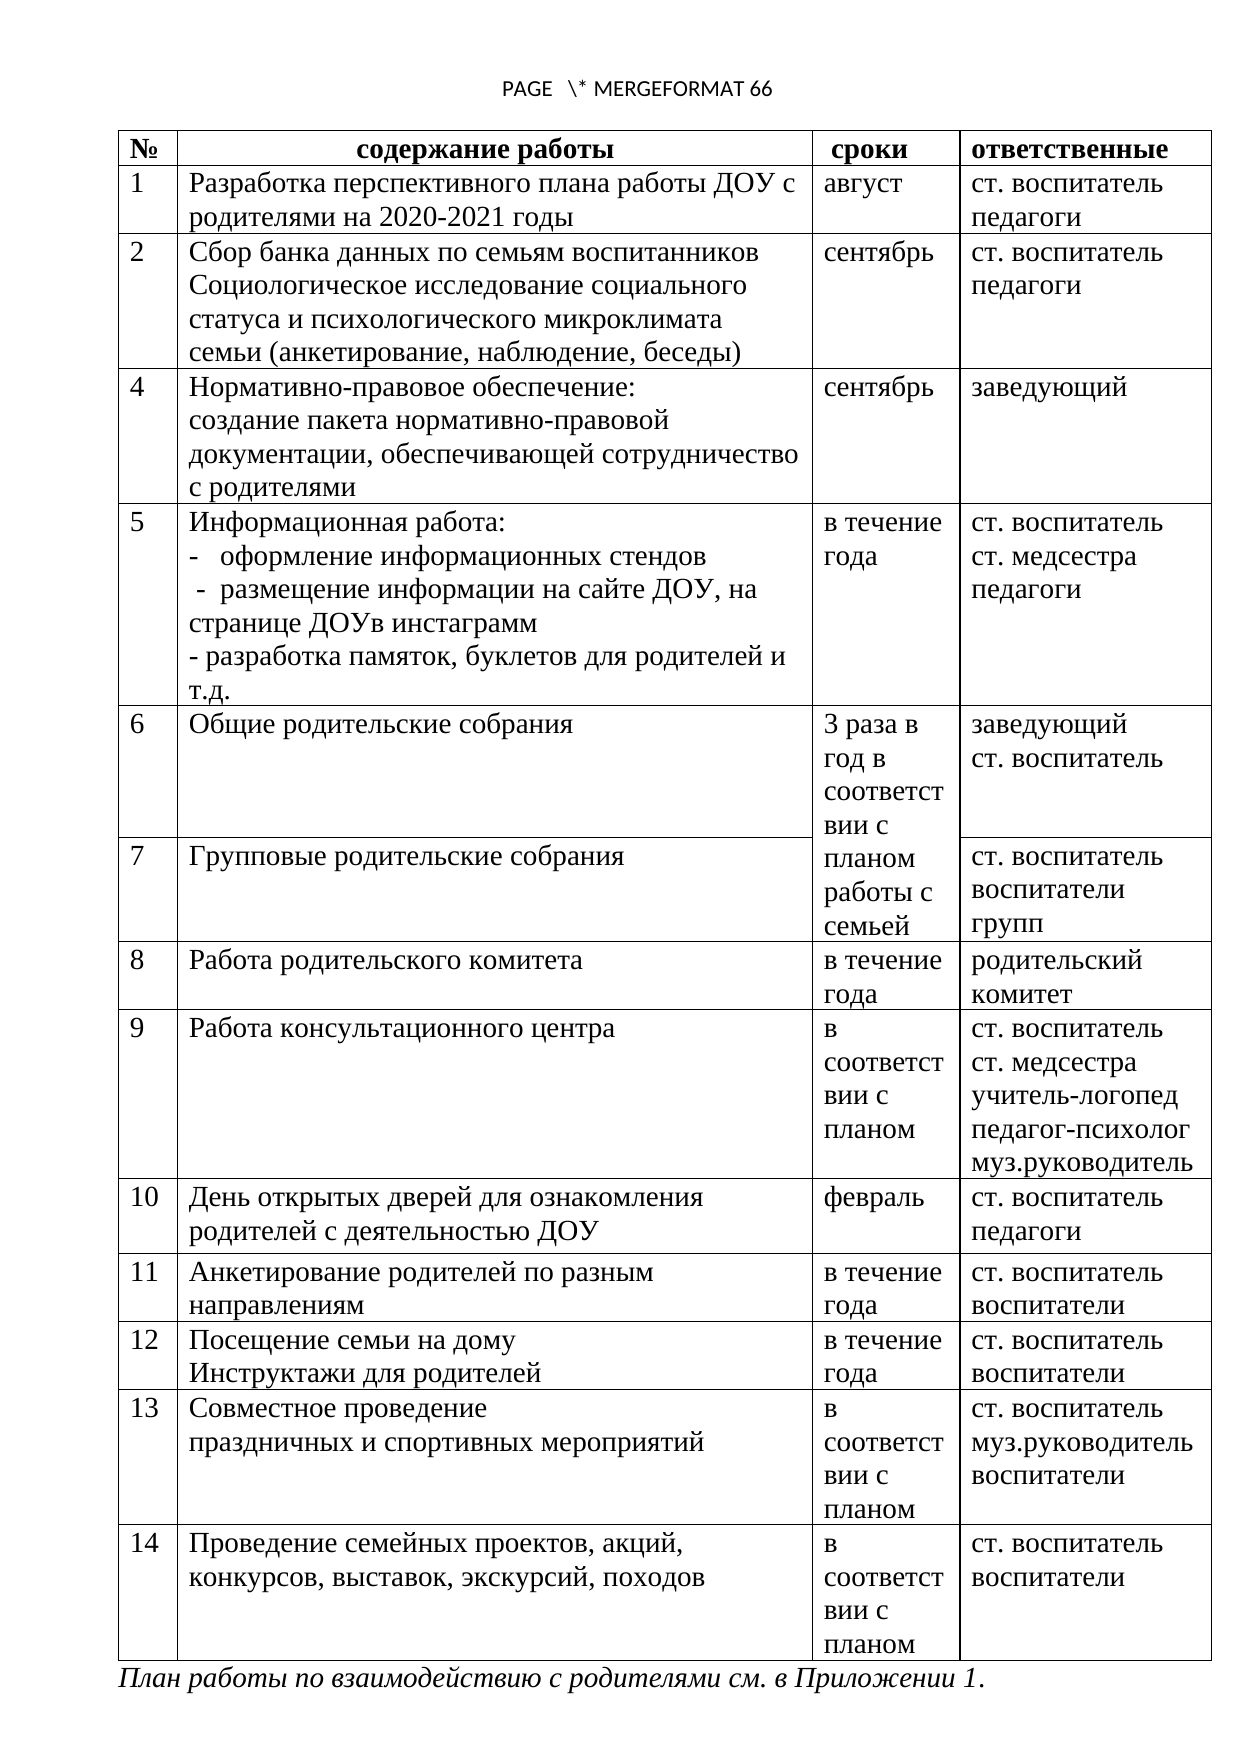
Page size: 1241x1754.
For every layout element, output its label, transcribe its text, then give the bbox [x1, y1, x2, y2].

table_cell Работа родительского комитета [178, 942, 812, 1009]
table_cell 10 [119, 1179, 177, 1253]
table_cell 12 [119, 1322, 177, 1389]
table_cell Посещение семьи на дому Инструктажи для родителей [178, 1322, 812, 1389]
table_cell ст. воспитатель ст. медсестра учитель-логопед педагог-психолог муз.руководитель [961, 1010, 1211, 1178]
table_cell 4 [119, 369, 177, 503]
table_cell Проведение семейных проектов, акций, конкурсов, выставок, экскурсий, походов [178, 1525, 812, 1659]
table_cell 3 раза в год в соответствии с планом работы с семьей [813, 706, 959, 941]
table_cell Совместное проведение праздничных и спортивных мероприятий [178, 1390, 812, 1524]
table_cell февраль [813, 1179, 959, 1253]
table_cell ст. воспитатель воспитатели групп [961, 838, 1211, 941]
table_cell Разработка перспективного плана работы ДОУ с родителями на 2020-2021 годы [178, 166, 812, 233]
table_header содержание работы [178, 131, 812, 164]
table_cell Анкетирование родителей по разным направлениям [178, 1254, 812, 1321]
table_cell 8 [119, 942, 177, 1009]
table_cell ст. воспитатель ст. медсестра педагоги [961, 504, 1211, 705]
table_cell 7 [119, 838, 177, 941]
table_cell 11 [119, 1254, 177, 1321]
table_cell Информационная работа: - оформление информационных стендов - размещение информации на сайте ДОУ, на странице ДОУв инстаграмм - разработка памяток, буклетов для родителей и т.д. [178, 504, 812, 705]
table_cell сентябрь [813, 234, 959, 368]
table_cell 6 [119, 706, 177, 837]
table_cell Нормативно-правовое обеспечение: создание пакета нормативно-правовой документации, обеспечивающей сотрудничество с родителями [178, 369, 812, 503]
table_cell в течение года [813, 504, 959, 705]
table_cell в течение года [813, 1322, 959, 1389]
table_cell заведующий [961, 369, 1211, 503]
table_header ответственные [961, 131, 1211, 164]
table_header № [119, 131, 177, 164]
table_cell 5 [119, 504, 177, 705]
table_cell в соответствии с планом [813, 1390, 959, 1524]
table_cell август [813, 166, 959, 233]
table_cell Общие родительские собрания [178, 706, 812, 837]
table_cell Сбор банка данных по семьям воспитанников Социологическое исследование социального статуса и психологического микроклимата семьи (анкетирование, наблюдение, беседы) [178, 234, 812, 368]
table_cell в соответствии с планом [813, 1525, 959, 1659]
table_cell в течение года [813, 1254, 959, 1321]
table_cell 13 [119, 1390, 177, 1524]
table_cell ст. воспитатель воспитатели [961, 1525, 1211, 1659]
table_cell 1 [119, 166, 177, 233]
table_header сроки [813, 131, 959, 164]
table_cell 9 [119, 1010, 177, 1178]
table_cell в течение года [813, 942, 959, 1009]
table_cell ст. воспитатель воспитатели [961, 1322, 1211, 1389]
table_cell ст. воспитатель педагоги [961, 166, 1211, 233]
table_cell ст. воспитатель муз.руководитель воспитатели [961, 1390, 1211, 1524]
table_cell Групповые родительские собрания [178, 838, 812, 941]
table_cell заведующий ст. воспитатель [961, 706, 1211, 837]
table_cell родительский комитет [961, 942, 1211, 1009]
table_cell в соответствии с планом [813, 1010, 959, 1178]
text План работы по взаимодействию с родителями см. в Приложении 1. [118, 1661, 1152, 1694]
table_cell Работа консультационного центра [178, 1010, 812, 1178]
table_cell День открытых дверей для ознакомления родителей с деятельностью ДОУ [178, 1179, 812, 1253]
table_cell ст. воспитатель воспитатели [961, 1254, 1211, 1321]
table_cell 14 [119, 1525, 177, 1659]
table_cell 2 [119, 234, 177, 368]
table_cell ст. воспитатель педагоги [961, 234, 1211, 368]
table_cell ст. воспитатель педагоги [961, 1179, 1211, 1253]
table_cell сентябрь [813, 369, 959, 503]
